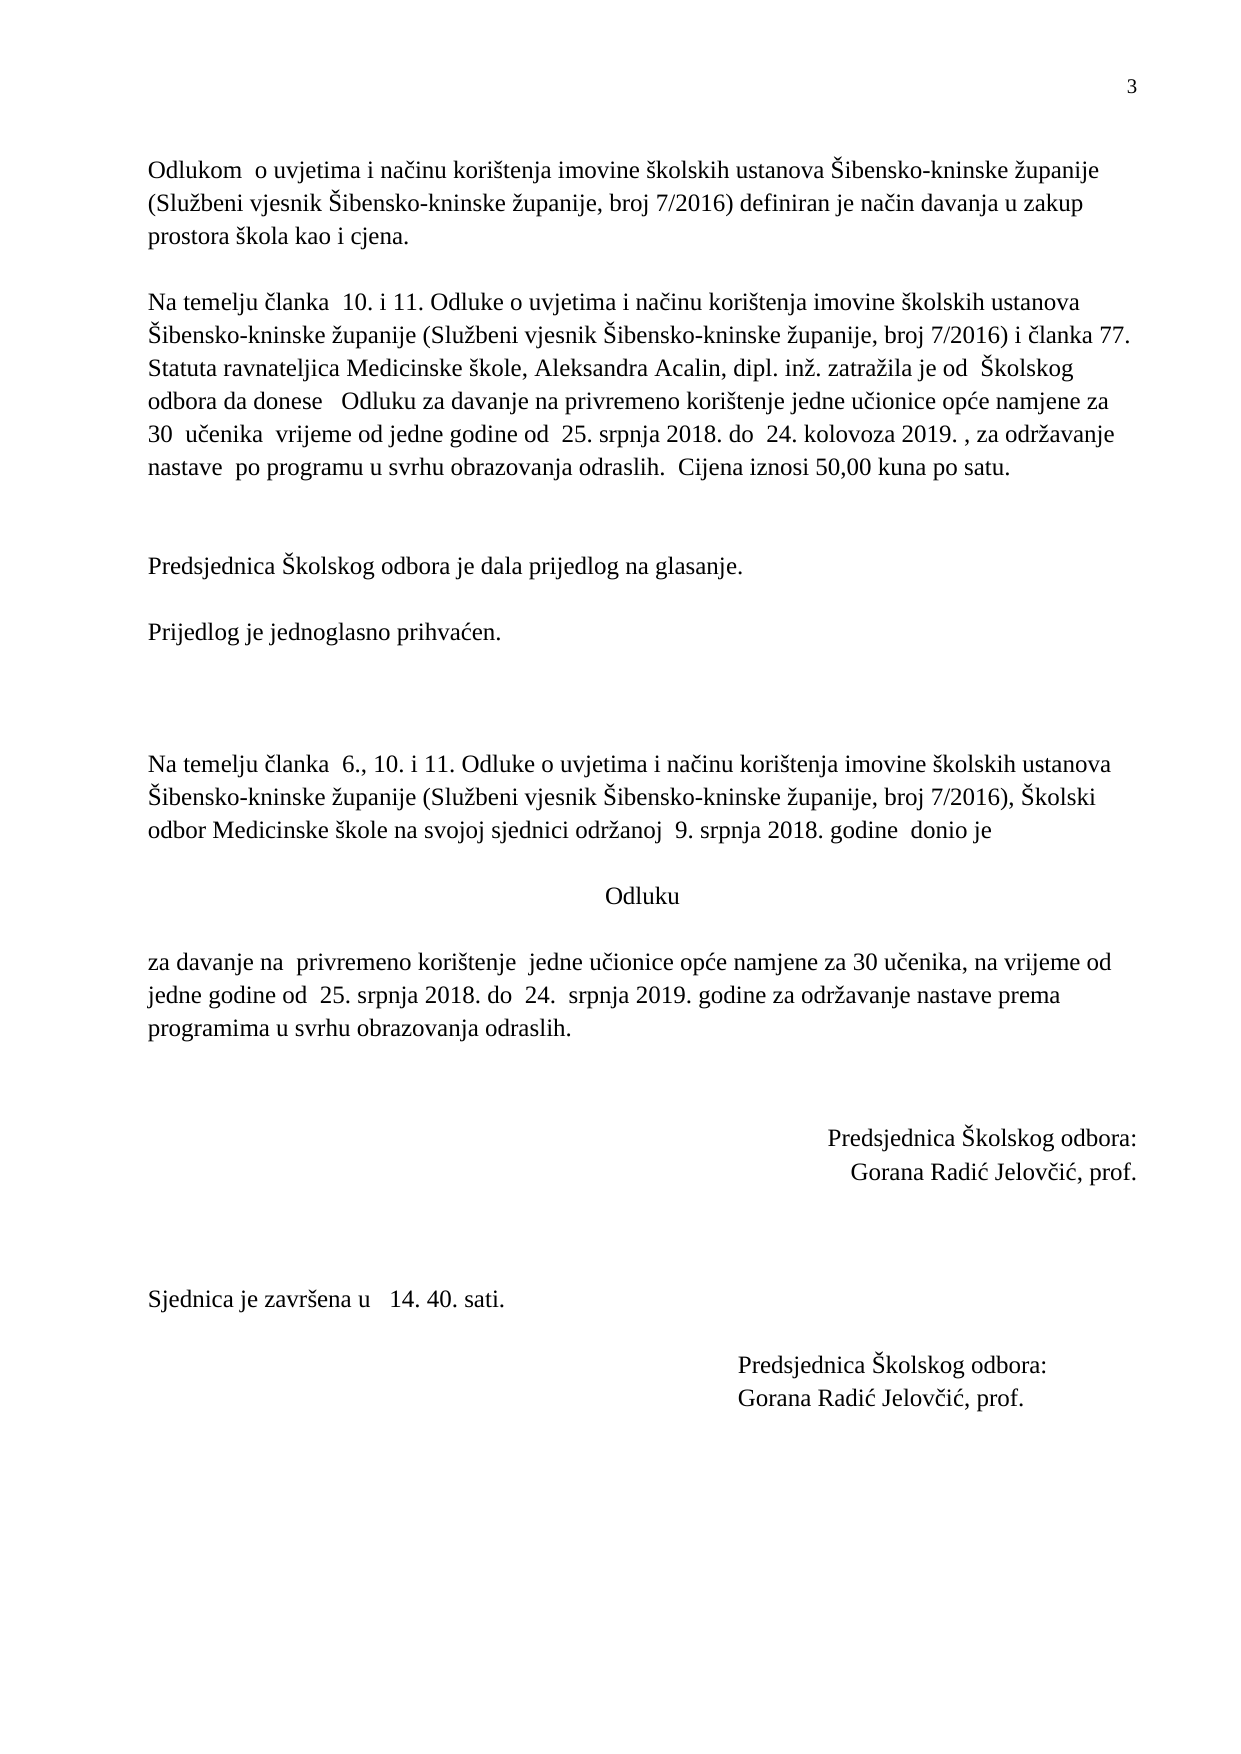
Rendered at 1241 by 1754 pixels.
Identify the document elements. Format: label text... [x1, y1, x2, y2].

text Na temelju članka 10. i 11. Odluke o uvjetima i načinu korištenja imovine školskih ustanova Šibensko-kninske županije (Službeni vjesnik Šibensko-kninske županije, broj 7/2016) i članka 77. Statuta ravnateljica Medicinske škole, Aleksandra Acalin, dipl. inž. zatražila je od Školskog odbora da donese Odluku za davanje na privremeno korištenje jedne učionice opće namjene za 30 učenika vrijeme od jedne godine od 25. srpnja 2018. do 24. kolovoza 2019. , za održavanje nastave po programu u svrhu obrazovanja odraslih. Cijena iznosi 50,00 kuna po satu. [148, 287, 1137, 481]
text Gorana Radić Jelovčić, prof. [148, 1383, 1124, 1412]
text za davanje na privremeno korištenje jedne učionice opće namjene za 30 učenika, na vrijeme od jedne godine od 25. srpnja 2018. do 24. srpnja 2019. godine za održavanje nastave prema programima u svrhu obrazovanja odraslih. [148, 947, 1137, 1042]
text Sjednica je završena u 14. 40. sati. [148, 1284, 1137, 1313]
text Prijedlog je jednoglasno prihvaćen. [148, 617, 1137, 646]
text Predsjednica Školskog odbora: [148, 1123, 1137, 1152]
text Na temelju članka 6., 10. i 11. Odluke o uvjetima i načinu korištenja imovine školskih ustanova Šibensko-kninske županije (Službeni vjesnik Šibensko-kninske županije, broj 7/2016), Školski odbor Medicinske škole na svojoj sjednici održanoj 9. srpnja 2018. godine donio je [148, 749, 1137, 844]
text Odlukom o uvjetima i načinu korištenja imovine školskih ustanova Šibensko-kninske županije (Službeni vjesnik Šibensko-kninske županije, broj 7/2016) definiran je način davanja u zakup prostora škola kao i cjena. [148, 155, 1137, 250]
text Predsjednica Školskog odbora je dala prijedlog na glasanje. [148, 551, 1137, 580]
text Predsjednica Školskog odbora: [148, 1350, 1124, 1379]
text Odluku [148, 881, 1137, 910]
text Gorana Radić Jelovčić, prof. [148, 1157, 1137, 1185]
